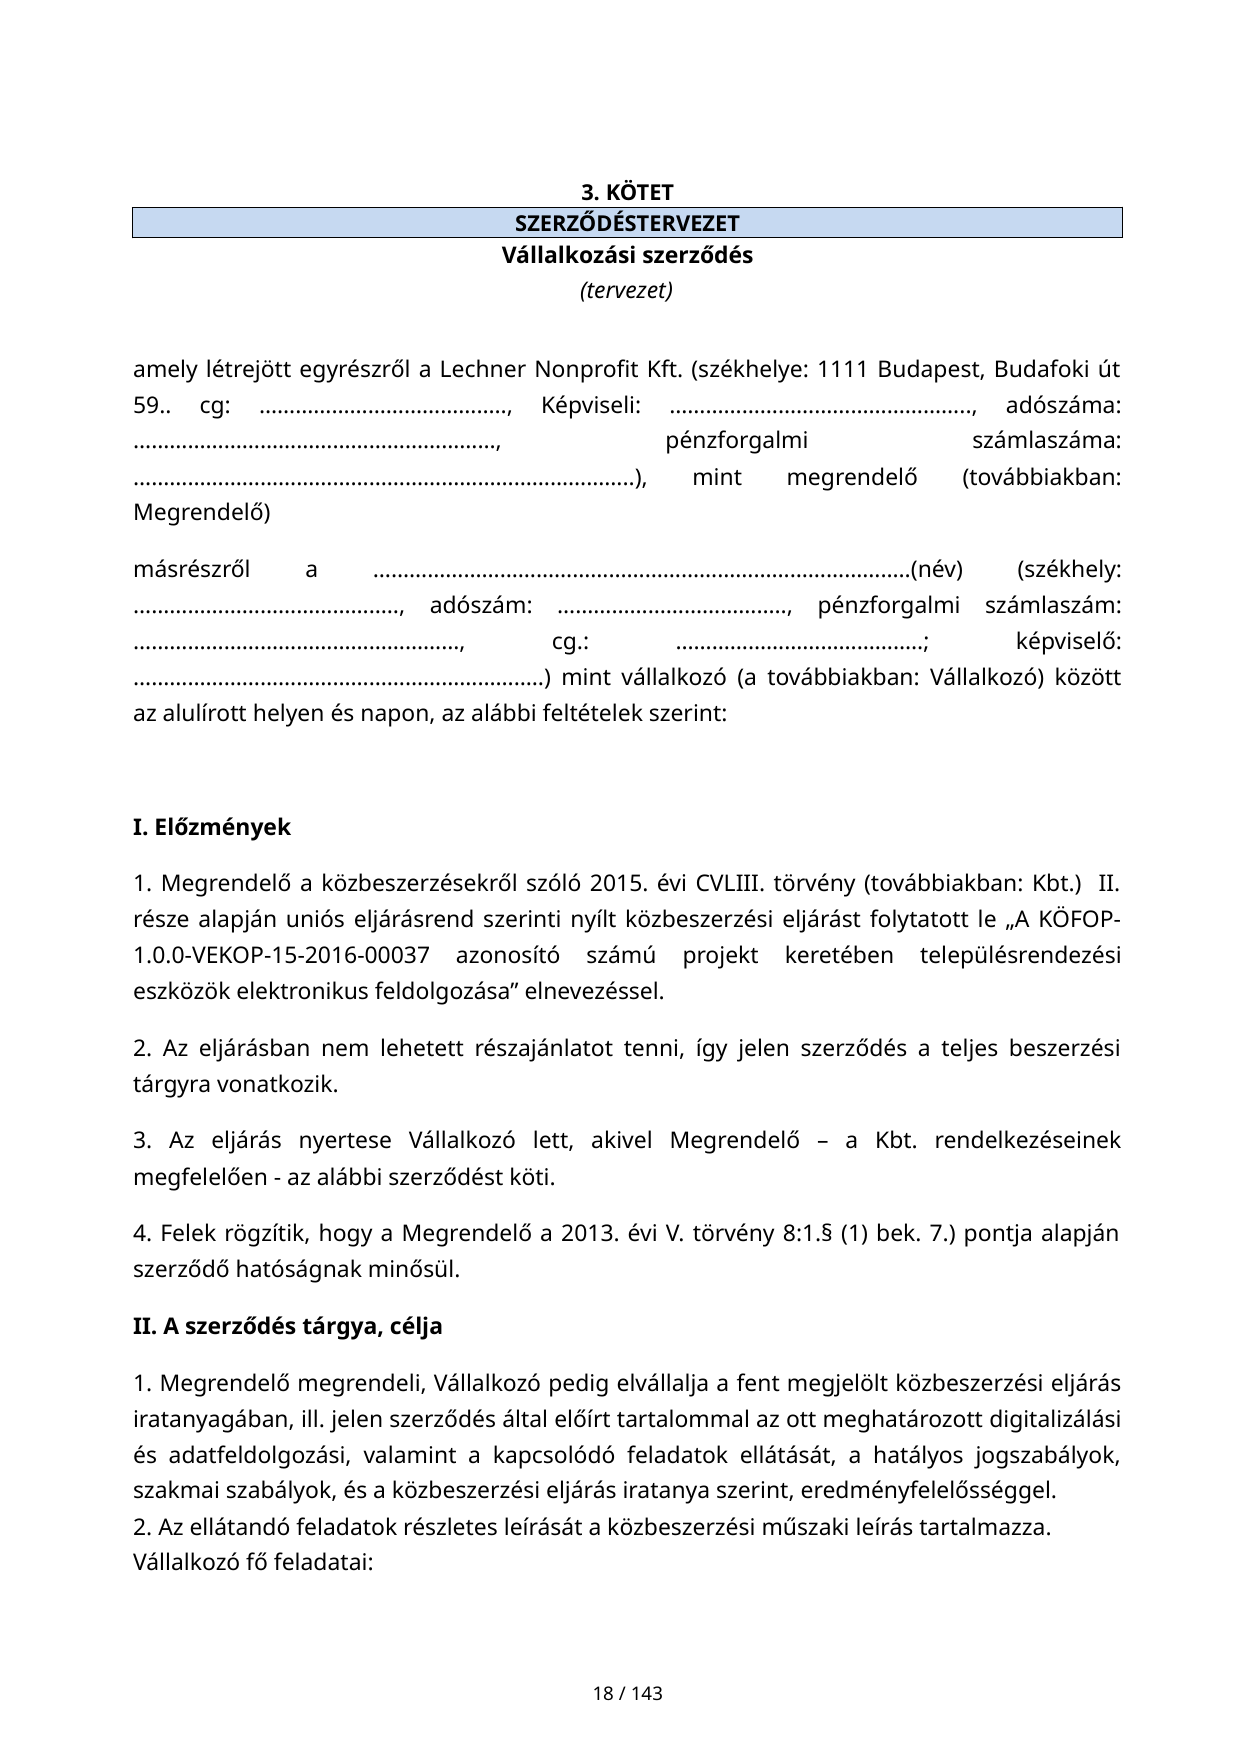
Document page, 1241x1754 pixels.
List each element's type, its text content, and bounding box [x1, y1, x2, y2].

text 1. Megrendelő a közbeszerzésekről szóló 2015. évi CVLIII. törvény (továbbiakban: Kbt.) II. része alapján uniós eljárásrend szerinti nyílt közbeszerzési eljárást folytatott le „A KÖFOP-1.0.0-VEKOP-15-2016-00037 azonosító számú projekt keretében településrendezési eszközök elektronikus feldolgozása” elnevezéssel. [133, 867, 1122, 1006]
text 3. KÖTET [133, 177, 1122, 207]
list 2. Az ellátandó feladatok részletes leírását a közbeszerzési műszaki leírás tartalmazza. [133, 1510, 1122, 1542]
text I. Előzmények [133, 810, 1122, 842]
list 1. Megrendelő megrendeli, Vállalkozó pedig elvállalja a fent megjelölt közbeszerzési eljárás iratanyagában, ill. jelen szerződés által előírt tartalommal az ott meghatározott digitalizálási és adatfeldolgozási, valamint a kapcsolódó feladatok ellátását, a hatályos jogszabályok, szakmai szabályok, és a közbeszerzési eljárás iratanya szerint, eredményfelelősséggel. [133, 1367, 1122, 1506]
text II. A szerződés tárgya, célja [133, 1310, 1122, 1341]
text 3. Az eljárás nyertese Vállalkozó lett, akivel Megrendelő – a Kbt. rendelkezéseinek megfelelően - az alábbi szerződést köti. [133, 1124, 1122, 1192]
text másrészről a ……………………………………………………………………………..(név) (székhely: …………………………………….., adószám: ……………………………….., pénzforgalmi számlaszám: ………………………………………………, cg.: …………………………………..; képviselő: …………………………………………………………..) mint vállalkozó (a továbbiakban: Vállalkozó) között az alulírott helyen és napon, az alábbi feltételek szerint: [133, 553, 1122, 728]
text amely létrejött egyrészről a Lechner Nonprofit Kft. (székhelye: 1111 Budapest, Budafoki út 59.. cg: ………………………………….., Képviseli: ………………………………………….., adószáma: ……………………………………………………, pénzforgalmi számlaszáma: ………………………………………………………………………..), mint megrendelő (továbbiakban: Megrendelő) [133, 353, 1122, 528]
list Vállalkozó fő feladatai: [133, 1546, 1122, 1578]
subtitle (tervezet) [133, 274, 1122, 306]
title Vállalkozási szerződés [133, 238, 1122, 270]
text SZERZŐDÉSTERVEZET [133, 208, 1122, 237]
text 2. Az eljárásban nem lehetett részajánlatot tenni, így jelen szerződés a teljes beszerzési tárgyra vonatkozik. [133, 1032, 1122, 1099]
text 4. Felek rögzítik, hogy a Megrendelő a 2013. évi V. törvény 8:1.§ (1) bek. 7.) pontja alapján szerződő hatóságnak minősül. [133, 1217, 1122, 1284]
